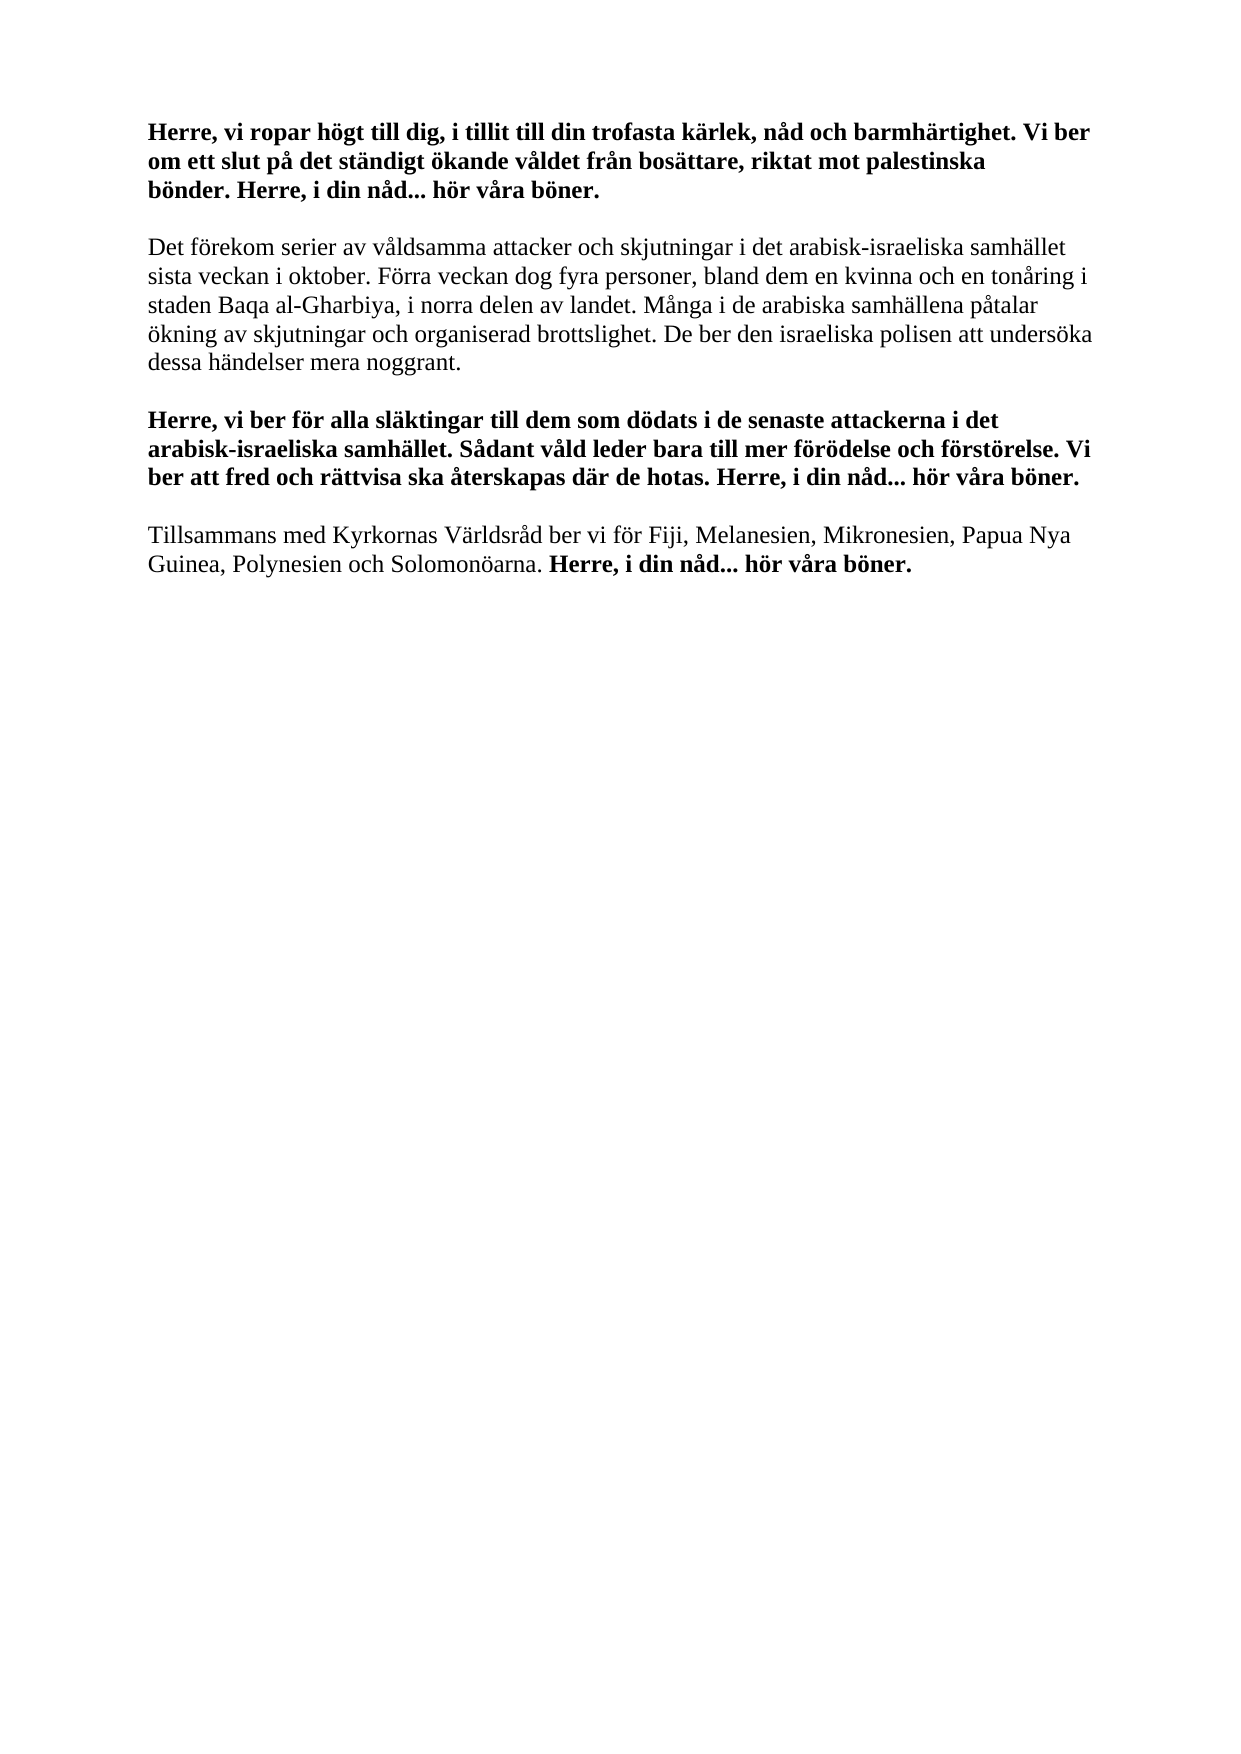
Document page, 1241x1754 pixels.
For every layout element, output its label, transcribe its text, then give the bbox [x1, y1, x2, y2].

text Herre, vi ber för alla släktingar till dem som dödats i de senaste attackerna i det arabisk-israeliska samhället. Sådant våld leder bara till mer förödelse och förstörelse. Vi ber att fred och rättvisa ska återskapas där de hotas. Herre, i din nåd... hör våra böner. [148, 405, 1093, 491]
text Det förekom serier av våldsamma attacker och skjutningar i det arabisk-israeliska samhället sista veckan i oktober. Förra veckan dog fyra personer, bland dem en kvinna och en tonåring i staden Baqa al-Gharbiya, i norra delen av landet. Många i de arabiska samhällena påtalar ökning av skjutningar och organiserad brottslighet. De ber den israeliska polisen att undersöka dessa händelser mera noggrant. [148, 232, 1093, 376]
text Herre, vi ropar högt till dig, i tillit till din trofasta kärlek, nåd och barmhärtighet. Vi ber om ett slut på det ständigt ökande våldet från bosättare, riktat mot palestinska bönder. Herre, i din nåd... hör våra böner. [148, 117, 1093, 204]
text Tillsammans med Kyrkornas Världsråd ber vi för Fiji, Melanesien, Mikronesien, Papua Nya Guinea, Polynesien och Solomonöarna. Herre, i din nåd... hör våra böner. [918, 520, 1093, 577]
